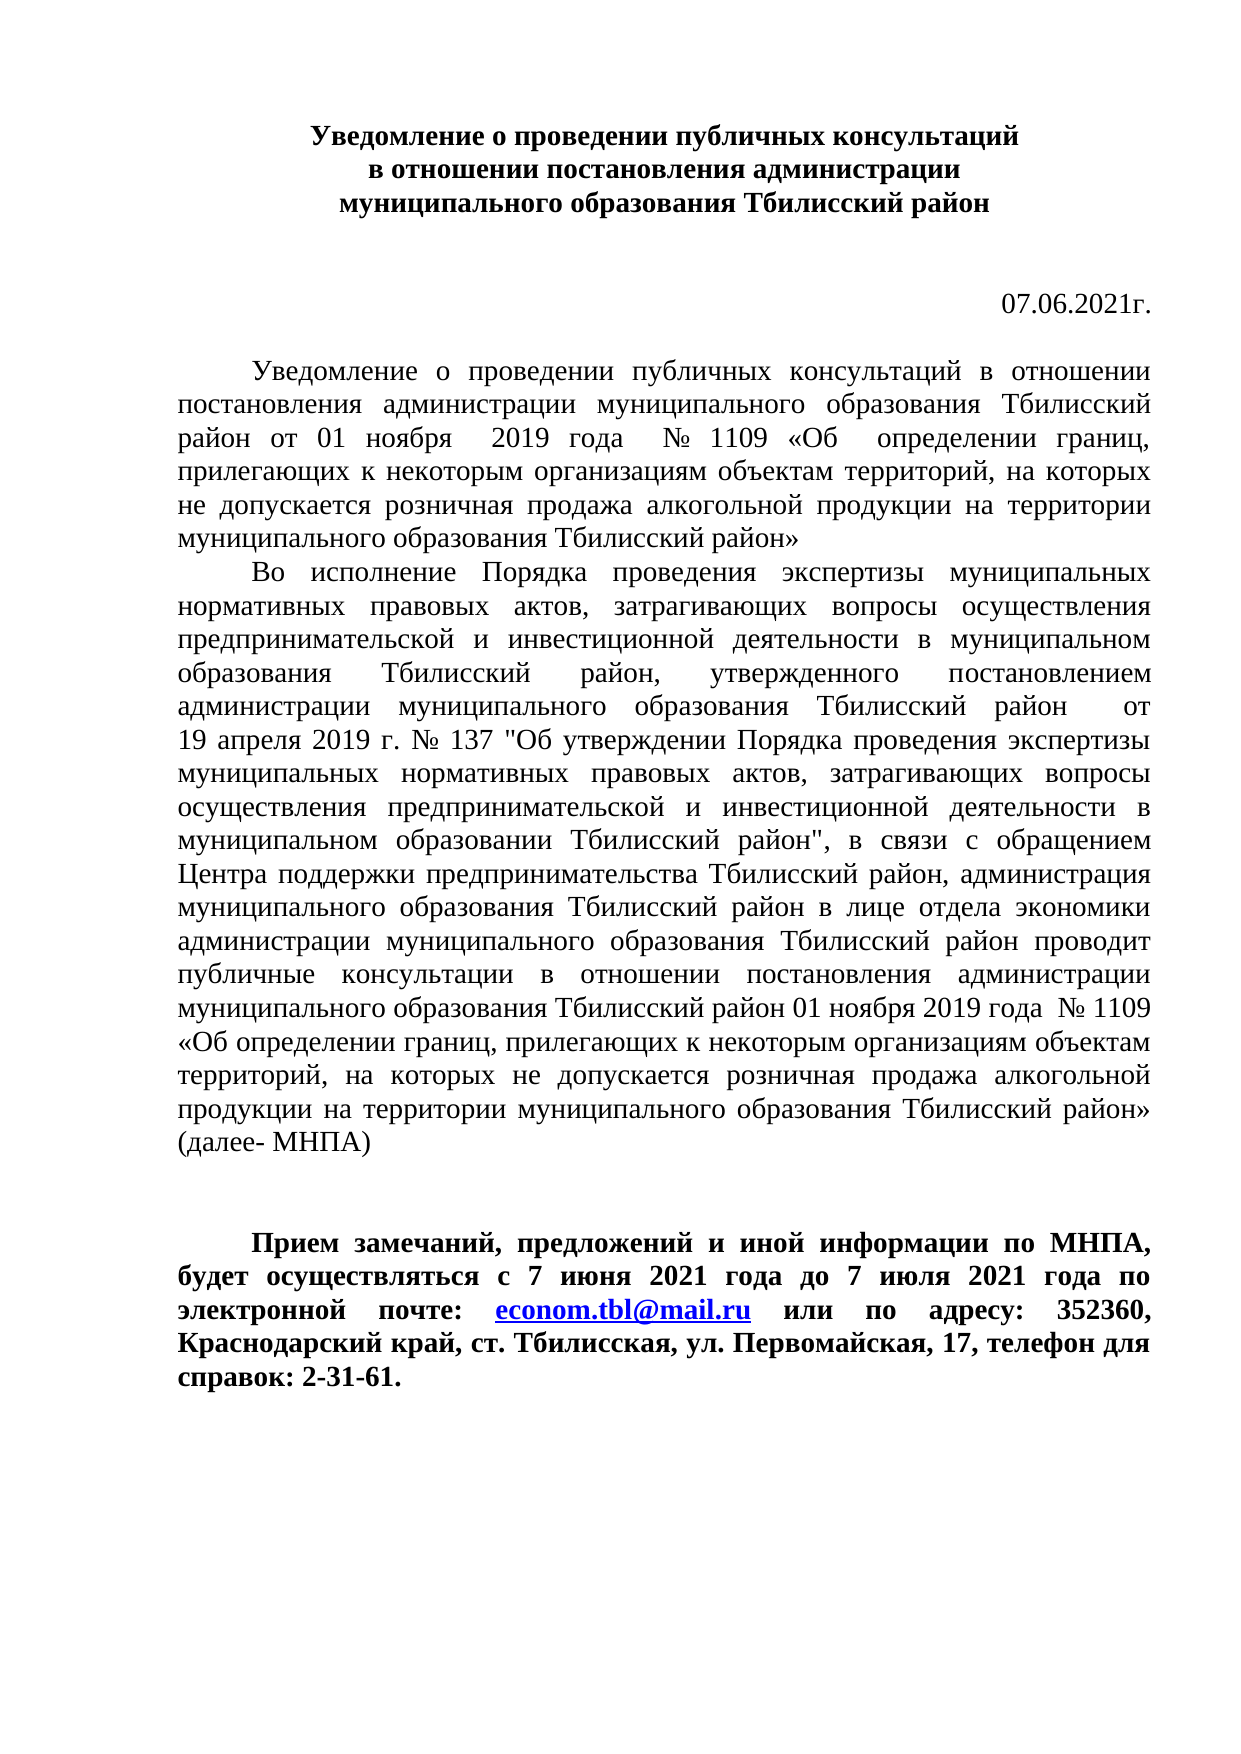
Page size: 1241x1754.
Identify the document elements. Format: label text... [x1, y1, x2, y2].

text Во исполнение Порядка проведения экспертизы муниципальных нормативных правовых актов, затрагивающих вопросы осуществления предпринимательской и инвестиционной деятельности в муниципальном образования Тбилисский район, утвержденного постановлением администрации муниципального образования Тбилисский район от 19 апреля 2019 г. № 137 "Об утверждении Порядка проведения экспертизы муниципальных нормативных правовых актов, затрагивающих вопросы осуществления предпринимательской и инвестиционной деятельности в муниципальном образовании Тбилисский район", в связи с обращением Центра поддержки предпринимательства Тбилисский район, администрация муниципального образования Тбилисский район в лице отдела экономики администрации муниципального образования Тбилисский район проводит публичные консультации в отношении постановления администрации муниципального образования Тбилисский район 01 ноября 2019 года № 1109 «Об определении границ, прилегающих к некоторым организациям объектам территорий, на которых не допускается розничная продажа алкогольной продукции на территории муниципального образования Тбилисский район» (далее- МНПА) [177, 554, 1152, 1158]
text Прием замечаний, предложений и иной информации по МНПА, будет осуществляться с 7 июня 2021 года до 7 июля 2021 года по электронной почте: econom.tbl@mail.ru или по адресу: 352360, Краснодарский край, ст. Тбилисская, ул. Первомайская, 17, телефон для справок: 2-31-61. [177, 1225, 1152, 1393]
text муниципального образования Тбилисский район [177, 185, 1152, 219]
text Уведомление о проведении публичных консультаций в отношении постановления администрации муниципального образования Тбилисский район от 01 ноября 2019 года № 1109 «Об определении границ, прилегающих к некоторым организациям объектам территорий, на которых не допускается розничная продажа алкогольной продукции на территории муниципального образования Тбилисский район» [177, 353, 1152, 554]
text в отношении постановления администрации [177, 152, 1152, 185]
text Уведомление о проведении публичных консультаций [177, 118, 1152, 152]
text 07.06.2021г. [177, 286, 1152, 319]
